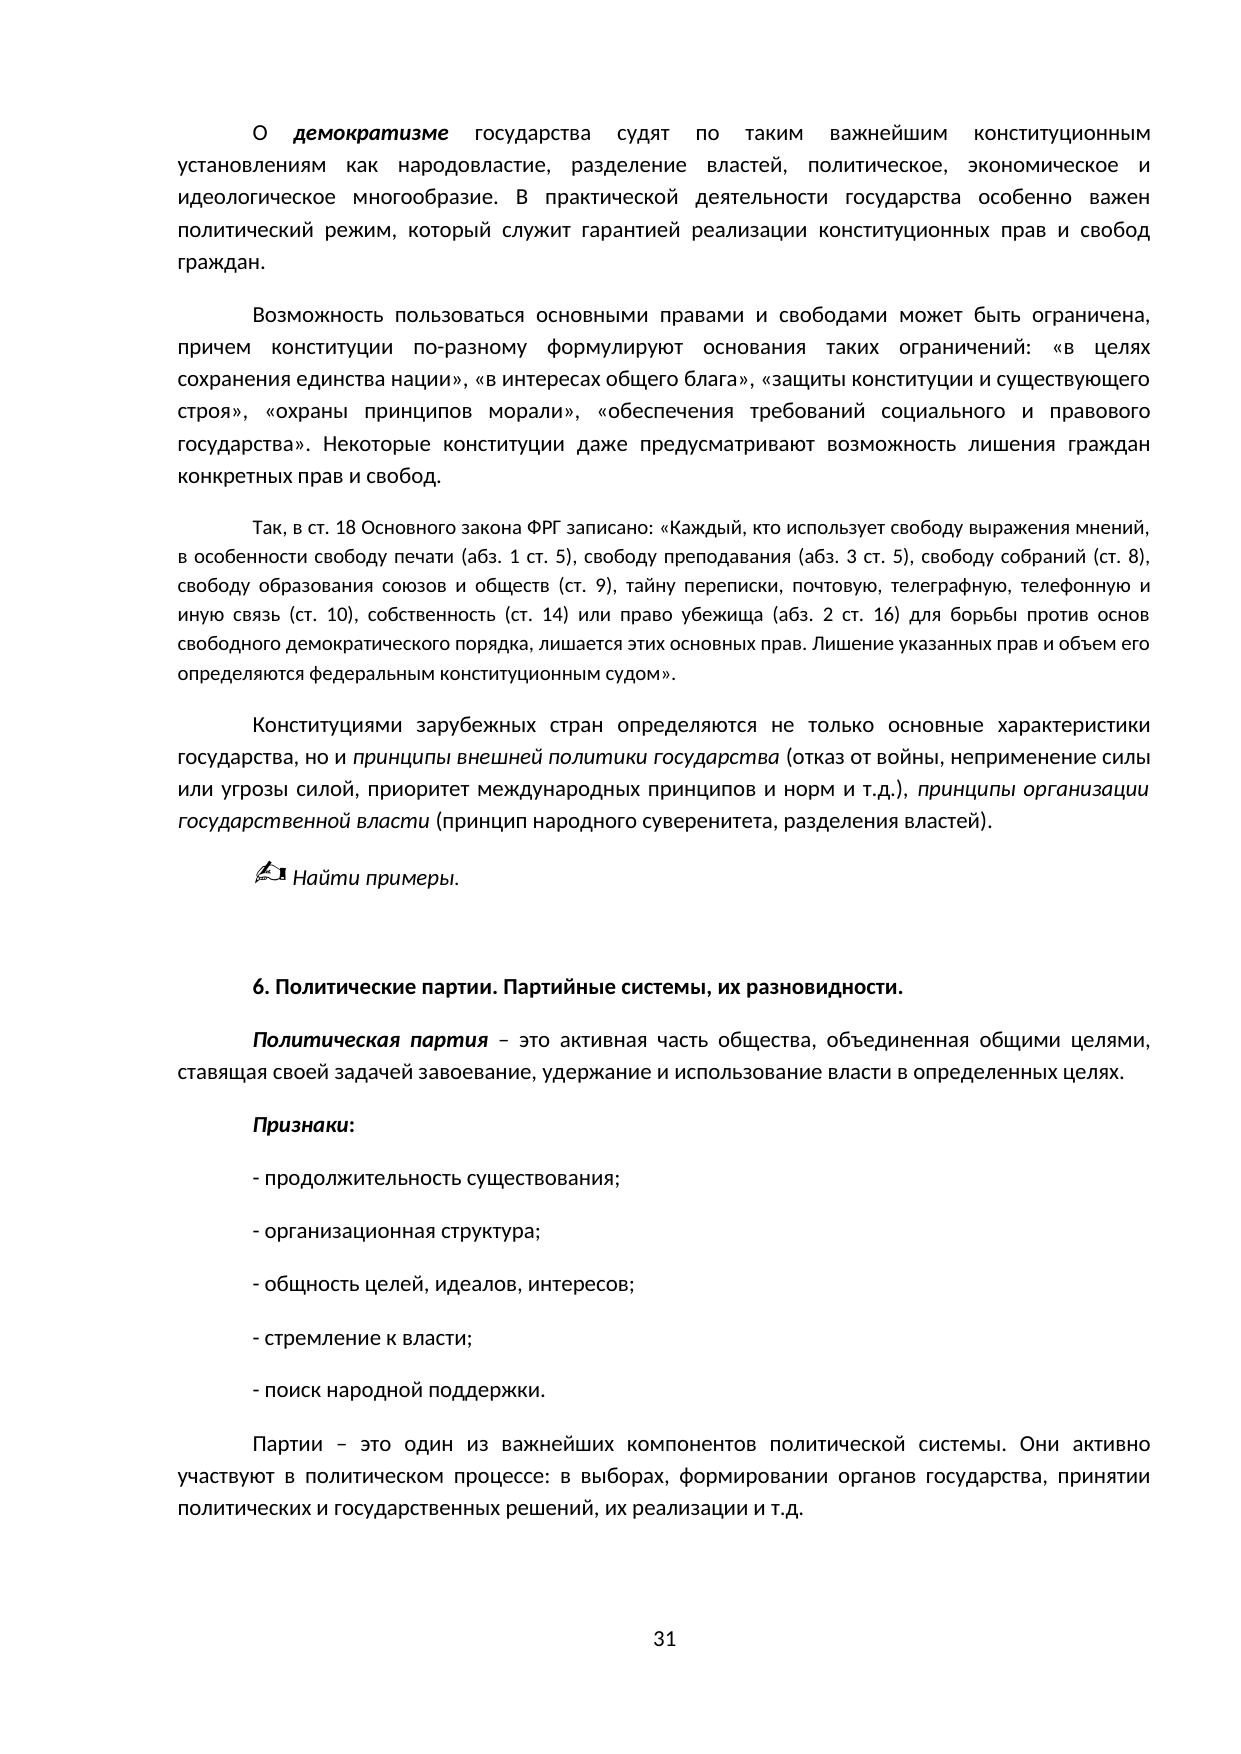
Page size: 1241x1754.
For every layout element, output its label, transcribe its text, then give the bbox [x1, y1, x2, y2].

text Возможность пользоваться основными правами и свободами может быть ограничена, причем конституции по-разному формулируют основания таких ограничений: «в целях сохранения единства нации», «в интересах общего блага», «защиты конституции и существующего строя», «охраны принципов морали», «обеспечения требований социального и правового государства». Некоторые конституции даже предусматривают возможность лишения граждан конкретных прав и свобод. [177, 300, 1152, 489]
text Так, в ст. 18 Основного закона ФРГ записано: «Каждый, кто использует свободу выражения мнений, в особенности свободу печати (абз. 1 ст. 5), свободу преподавания (абз. 3 ст. 5), свободу собраний (ст. 8), свободу образования союзов и обществ (ст. 9), тайну переписки, почтовую, телеграфную, телефонную и иную связь (ст. 10), собственность (ст. 14) или право убежища (абз. 2 ст. 16) для борьбы против основ свободного демократического порядка, лишается этих основных прав. Лишение указанных прав и объем его определяются федеральным конституционным судом». [177, 514, 1152, 685]
text Признаки: [177, 1111, 1152, 1138]
text 6. Политические партии. Партийные системы, их разновидности. [177, 972, 1152, 1000]
text Найти примеры. [177, 859, 1152, 893]
text - организационная структура; [177, 1217, 1152, 1244]
text - общность целей, идеалов, интересов; [177, 1269, 1152, 1298]
text - продолжительность существования; [177, 1163, 1152, 1192]
text - стремление к власти; [177, 1323, 1152, 1351]
text О демократизме государства судят по таким важнейшим конституционным установлениям как народовластие, разделение властей, политическое, экономическое и идеологическое многообразие. В практической деятельности государства особенно важен политический режим, который служит гарантией реализации конституционных прав и свобод граждан. [177, 118, 1152, 275]
text Политическая партия – это активная часть общества, объединенная общими целями, ставящая своей задачей завоевание, удержание и использование власти в определенных целях. [177, 1025, 1152, 1086]
text Партии – это один из важнейших компонентов политической системы. Они активно участвуют в политическом процессе: в выборах, формировании органов государства, принятии политических и государственных решений, их реализации и т.д. [177, 1429, 1152, 1521]
text - поиск народной поддержки. [177, 1376, 1152, 1404]
text Конституциями зарубежных стран определяются не только основные характеристики государства, но и принципы внешней политики государства (отказ от войны, неприменение силы или угрозы силой, приоритет международных принципов и норм и т.д.), принципы организации государственной власти (принцип народного суверенитета, разделения властей). [177, 710, 1152, 834]
